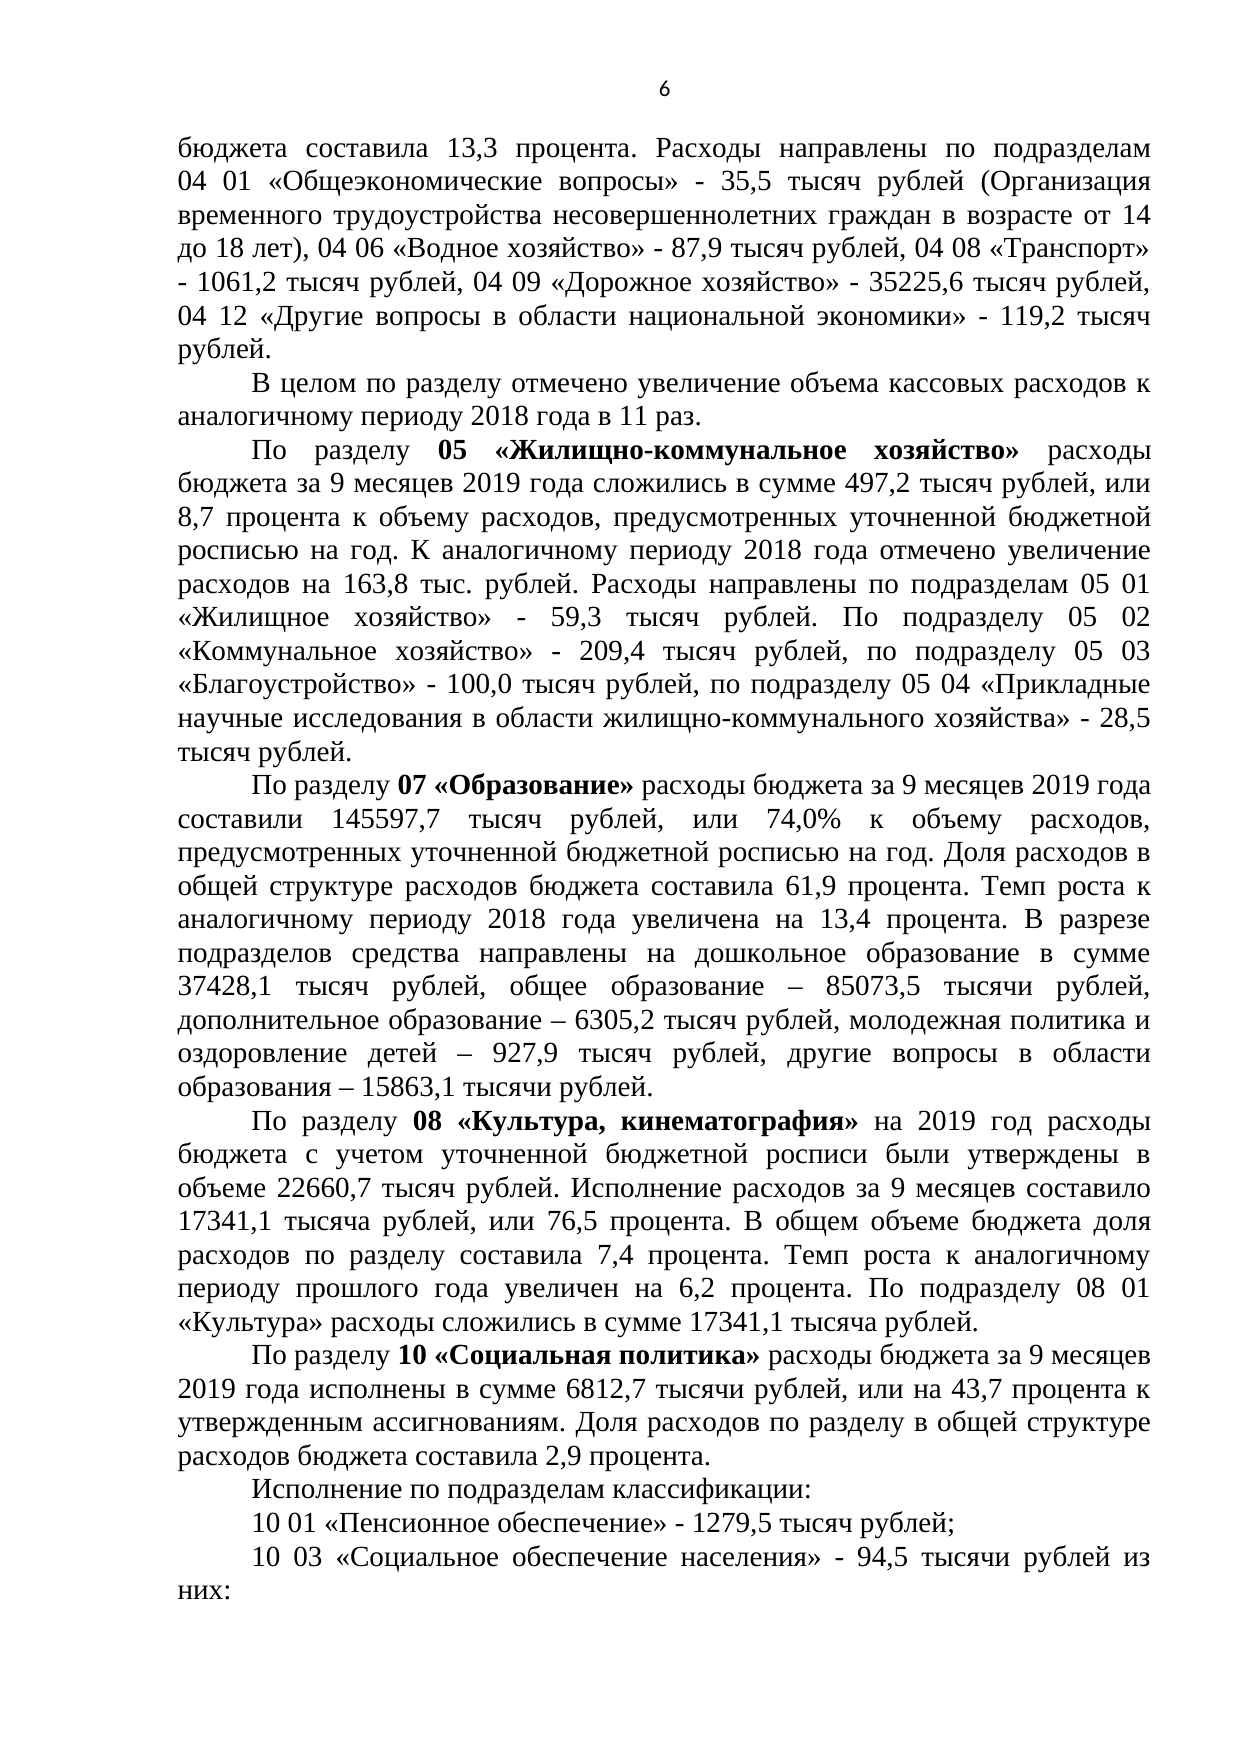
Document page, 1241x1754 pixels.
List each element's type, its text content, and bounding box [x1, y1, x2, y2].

text 10 03 «Социальное обеспечение населения» - 94,5 тысячи рублей из них: [177, 1539, 1152, 1606]
text По разделу 10 «Социальная политика» расходы бюджета за 9 месяцев 2019 года исполнены в сумме 6812,7 тысячи рублей, или на 43,7 процента к утвержденным ассигнованиям. Доля расходов по разделу в общей структуре расходов бюджета составила 2,9 процента. [177, 1337, 1152, 1472]
text Исполнение по подразделам классификации: [177, 1472, 1152, 1505]
text В целом по разделу отмечено увеличение объема кассовых расходов к аналогичному периоду 2018 года в 11 раз. [177, 365, 1152, 432]
text По разделу 05 «Жилищно-коммунальное хозяйство» расходы бюджета за 9 месяцев 2019 года сложились в сумме 497,2 тысяч рублей, или 8,7 процента к объему расходов, предусмотренных уточненной бюджетной росписью на год. К аналогичному периоду 2018 года отмечено увеличение расходов на 163,8 тыс. рублей. Расходы направлены по подразделам 05 01 «Жилищное хозяйство» - 59,3 тысяч рублей. По подразделу 05 02 «Коммунальное хозяйство» - 209,4 тысяч рублей, по подразделу 05 03 «Благоустройство» - 100,0 тысяч рублей, по подразделу 05 04 «Прикладные научные исследования в области жилищно-коммунального хозяйства» - 28,5 тысяч рублей. [177, 432, 1152, 767]
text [177, 130, 1152, 365]
text По разделу 08 «Культура, кинематография» на 2019 год расходы бюджета с учетом уточненной бюджетной росписи были утверждены в объеме 22660,7 тысяч рублей. Исполнение расходов за 9 месяцев составило 17341,1 тысяча рублей, или 76,5 процента. В общем объеме бюджета доля расходов по разделу составила 7,4 процента. Темп роста к аналогичному периоду прошлого года увеличен на 6,2 процента. По подразделу 08 01 «Культура» расходы сложились в сумме 17341,1 тысяча рублей. [177, 1103, 1152, 1337]
text По разделу 07 «Образование» расходы бюджета за 9 месяцев 2019 года составили 145597,7 тысяч рублей, или 74,0% к объему расходов, предусмотренных уточненной бюджетной росписью на год. Доля расходов в общей структуре расходов бюджета составила 61,9 процента. Темп роста к аналогичному периоду 2018 года увеличена на 13,4 процента. В разрезе подразделов средства направлены на дошкольное образование в сумме 37428,1 тысяч рублей, общее образование – 85073,5 тысячи рублей, дополнительное образование – 6305,2 тысяч рублей, молодежная политика и оздоровление детей – 927,9 тысяч рублей, другие вопросы в области образования – 15863,1 тысячи рублей. [177, 767, 1152, 1103]
text 10 01 «Пенсионное обеспечение» - 1279,5 тысяч рублей; [177, 1505, 1152, 1539]
